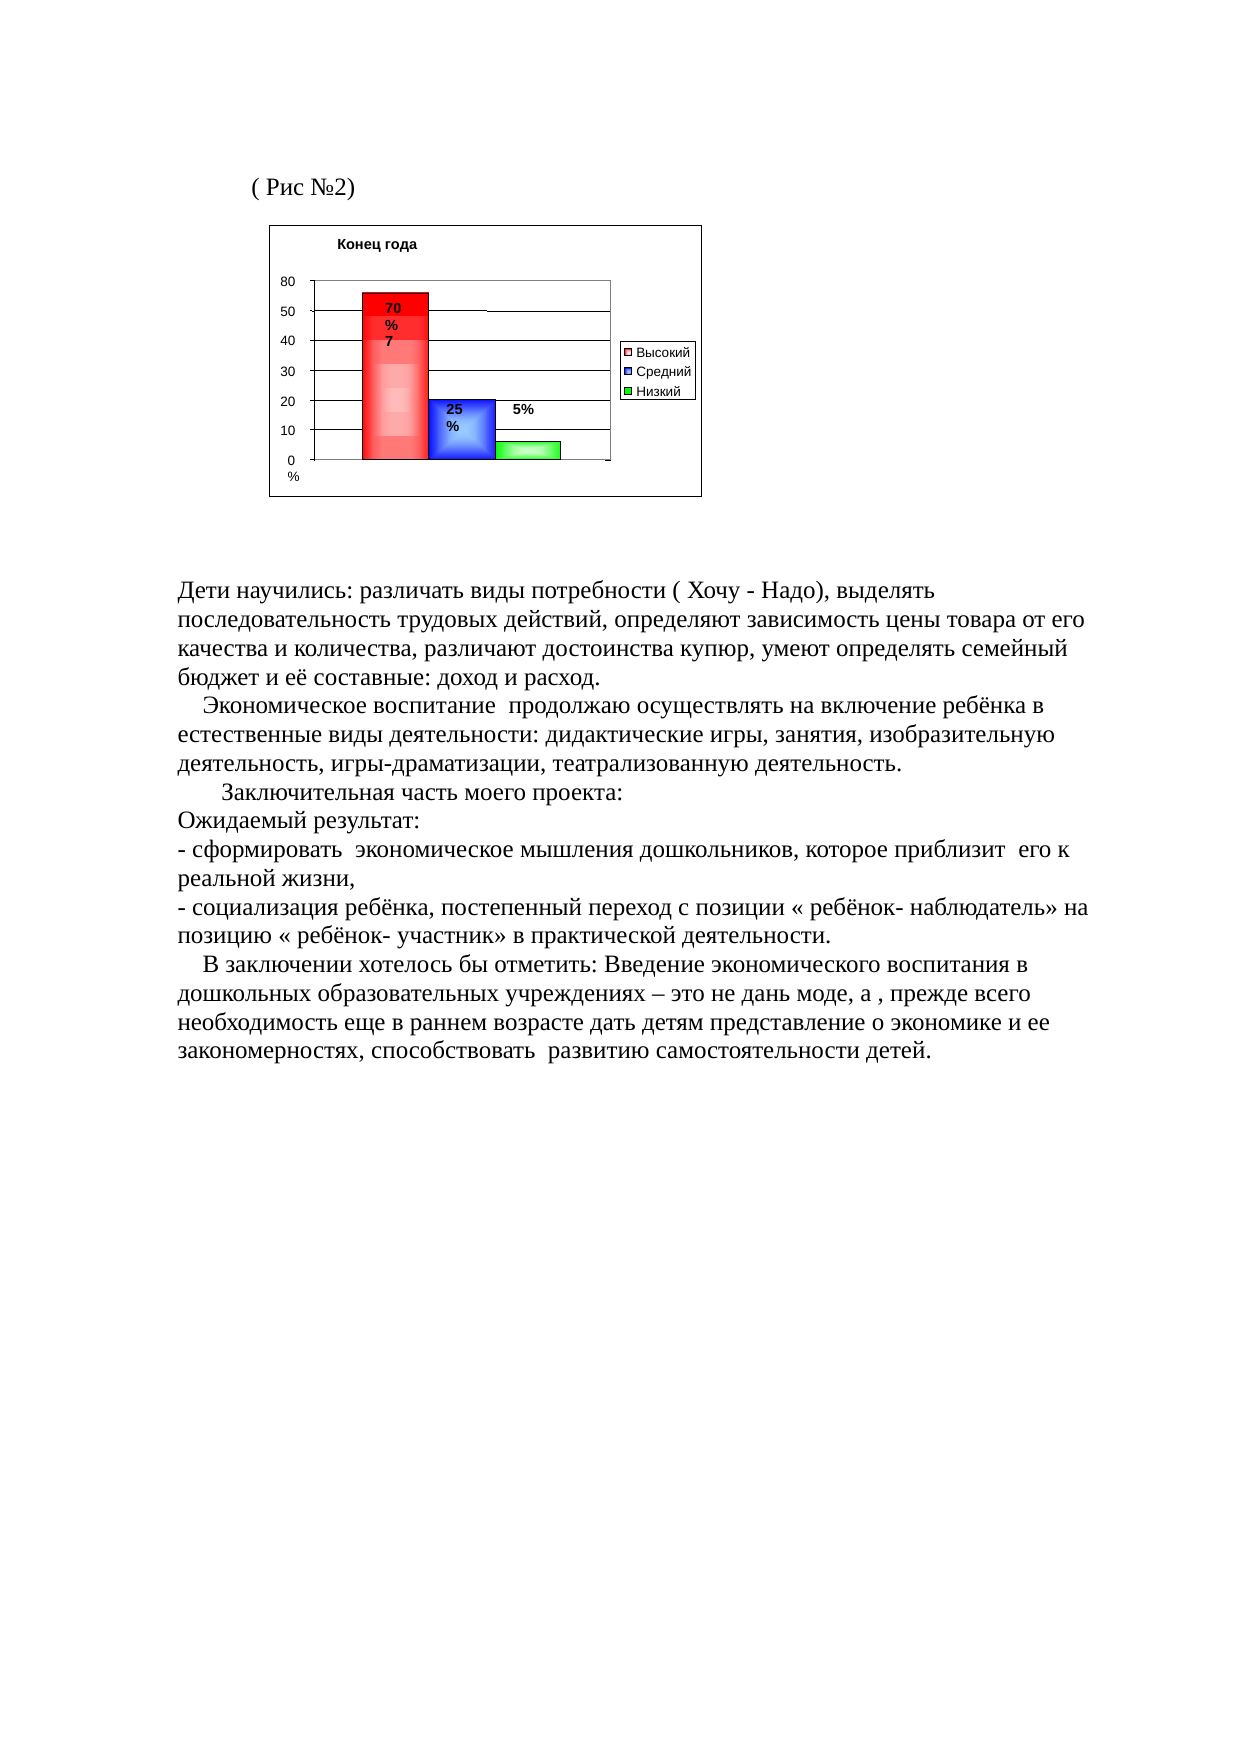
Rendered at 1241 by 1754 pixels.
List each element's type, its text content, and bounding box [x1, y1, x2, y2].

picture [496, 442, 560, 459]
text - социализация ребёнка, постепенный переход с позиции « ребёнок- наблюдатель» на позицию « ребёнок- участник» в практической деятельности. [177, 892, 1152, 949]
text Ожидаемый результат: [177, 806, 1152, 834]
text В заключении хотелось бы отметить: Введение экономического воспитания в дошкольных образовательных учреждениях – это не дань моде, а , прежде всего необходимость еще в раннем возрасте дать детям представление о экономике и ее закономерностях, способствовать развитию самостоятельности детей. [177, 949, 1152, 1064]
text Дети научились: различать виды потребности ( Хочу - Надо), выделять последовательность трудовых действий, определяют зависимость цены товара от его качества и количества, различают достоинства купюр, умеют определять семейный бюджет и её составные: доход и расход. [177, 576, 1152, 691]
text - сформировать экономическое мышления дошкольников, которое приблизит его к реальной жизни, [177, 834, 1152, 892]
picture [429, 400, 495, 459]
text ( Рис №2) [177, 172, 1152, 201]
text Экономическое воспитание продолжаю осуществлять на включение ребёнка в естественные виды деятельности: дидактические игры, занятия, изобразительную деятельность, игры-драматизации, театрализованную деятельность. [177, 691, 1152, 777]
text Заключительная часть моего проекта: [177, 777, 1152, 806]
picture [363, 294, 428, 459]
